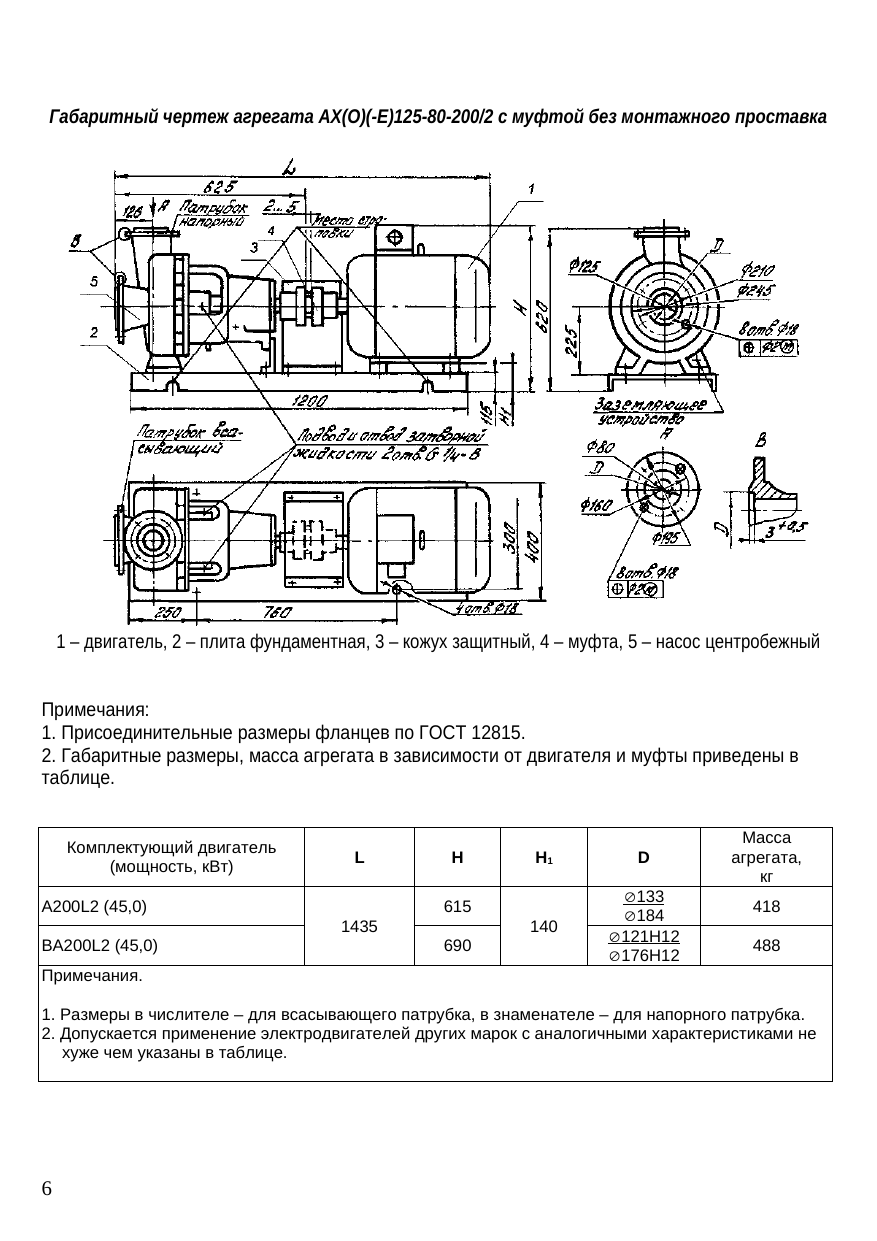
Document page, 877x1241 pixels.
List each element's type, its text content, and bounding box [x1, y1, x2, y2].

table_cell А200L2 (45,0) [39, 887, 304, 925]
table_cell Примечания. 1. Размеры в числителе – для всасывающего патрубка, в знаменателе – для напорного патрубка. 2. Допускается применение электродвигателей других марок с аналогичными характеристиками не хуже чем указаны в таблице. [39, 966, 832, 1081]
text 2. Габаритные размеры, масса агрегата в зависимости от двигателя и муфты приведены в таблице. [41, 743, 836, 789]
table_cell 488 [701, 926, 832, 965]
table_cell 615 [415, 887, 500, 925]
text 1. Присоединительные размеры фланцев по ГОСТ 12815. [41, 721, 836, 743]
table_header H1 [501, 828, 587, 886]
table_cell 121Н12 176Н12 [588, 926, 700, 965]
table_header Масса агрегата, кг [701, 828, 832, 886]
table_cell 418 [701, 887, 832, 925]
table_cell 1435 [305, 887, 414, 965]
table_cell 140 [501, 887, 587, 965]
text Габаритный чертеж агрегата АХ(О)(-Е)125-80-200/2 с муфтой без монтажного проставка [41, 105, 836, 127]
text 1 – двигатель, 2 – плита фундаментная, 3 – кожух защитный, 4 – муфта, 5 – насос центробежный [41, 630, 836, 653]
table_cell 133 184 [588, 887, 700, 925]
table_cell ВА200L2 (45,0) [39, 926, 304, 965]
picture [52, 151, 825, 630]
table_header L [305, 828, 414, 886]
table_header Комплектующий двигатель (мощность, кВт) [39, 828, 304, 886]
table_header D [588, 828, 700, 886]
text Примечания: [41, 698, 836, 721]
table_cell 690 [415, 926, 500, 965]
table_header H [415, 828, 500, 886]
